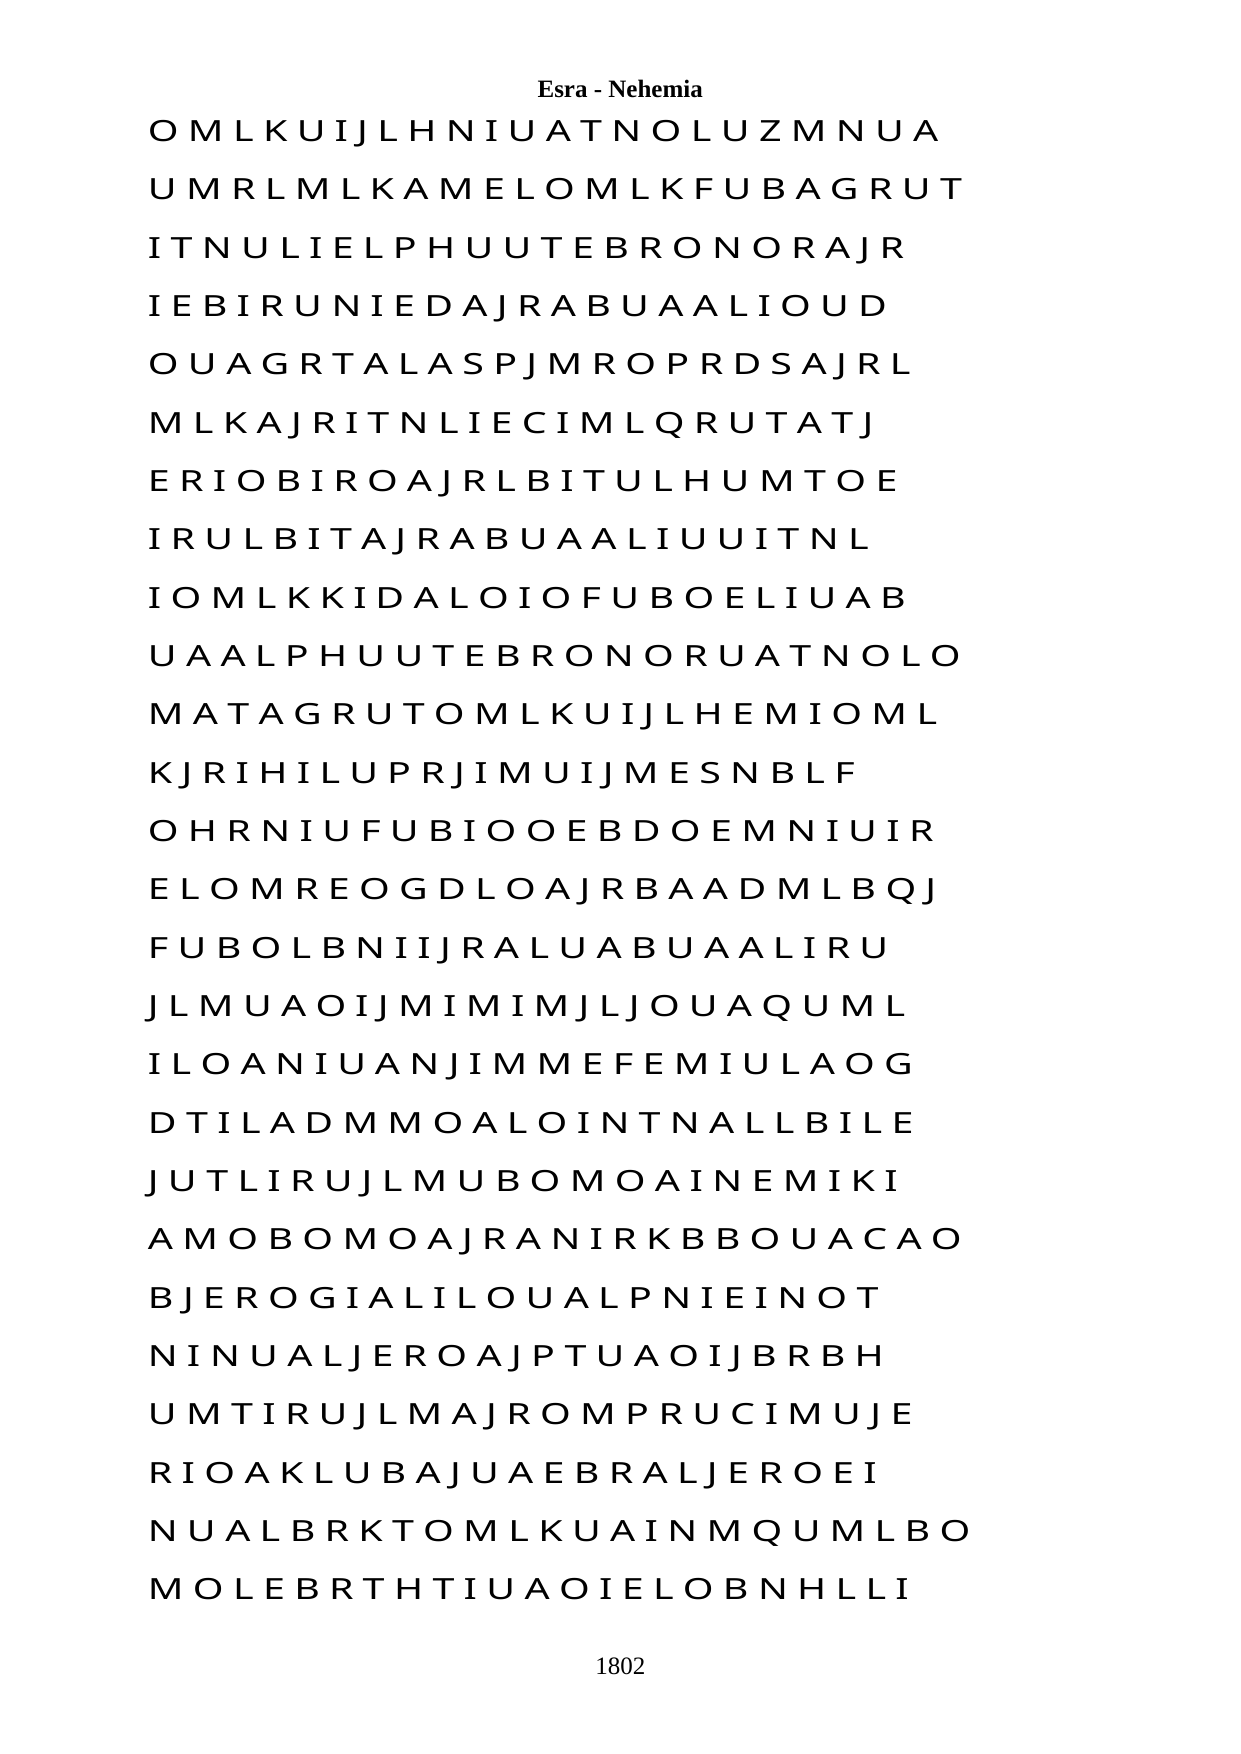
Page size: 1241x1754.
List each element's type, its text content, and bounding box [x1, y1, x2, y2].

text ERIOBIROAJRLBITULHUMTOE [148, 468, 1092, 497]
text JLMUAOIJMIMIMJLJOUAQUML [148, 993, 1092, 1022]
text RIOAKLUBAJUAEBRALJEROEI [148, 1460, 1092, 1489]
text AMOBOMOAJRANIRKBBOUACAO [148, 1226, 1092, 1256]
text IRULBITAJRABUAALIUUITNL [148, 526, 1092, 556]
text FUBOLBNIIJRALUABUAALIRU [148, 935, 1092, 964]
text OUAGRTALASPJMROPRDSAJRL [148, 351, 1092, 381]
text IEBIRUNIEDAJRABUAALIOUD [148, 293, 1092, 322]
text ILOANIUANJIMMEFEMIULAOG [148, 1051, 1092, 1081]
text UMRLMLKAMELOMLKFUBAGRUT [148, 176, 1092, 206]
text UAALPHUUTEBRONORUATNOLO [148, 643, 1092, 672]
text MOLEBRTHTIUAOIELOBNHLLI [148, 1576, 1092, 1606]
text KJRIHILUPRJIMUIJMESNBLF [148, 760, 1092, 789]
text BJEROGIALILOUALPNIEINOT [148, 1285, 1092, 1314]
text UMTIRUJLMAJROMPRUCIMUJE [148, 1401, 1092, 1431]
text DTILADMMOALOINTNALLBILE [148, 1110, 1092, 1139]
text MLKAJRITNLIECIMLQRUTATJ [148, 410, 1092, 439]
text IOMLKKIDALOIOFUBOELIUAB [148, 585, 1092, 614]
text NUALBRKTOMLKUAINMQUMLBO [148, 1518, 1092, 1547]
text NINUALJEROAJPTUAOIJBRBH [148, 1343, 1092, 1372]
text JUTLIRUJLMUBOMOAINEMIKI [148, 1168, 1092, 1197]
text OHRNIUFUBIOOEBDOEMNIUIR [148, 818, 1092, 847]
text ELOMREOGDLOAJRBAADMLBQJ [148, 876, 1092, 906]
text OMLKUIJLHNIUATNOLUZMNUA [148, 118, 1092, 147]
text ITNULIELPHUUTEBRONORAJR [148, 235, 1092, 264]
text MATAGRUTOMLKUIJLHEMIOML [148, 701, 1092, 731]
